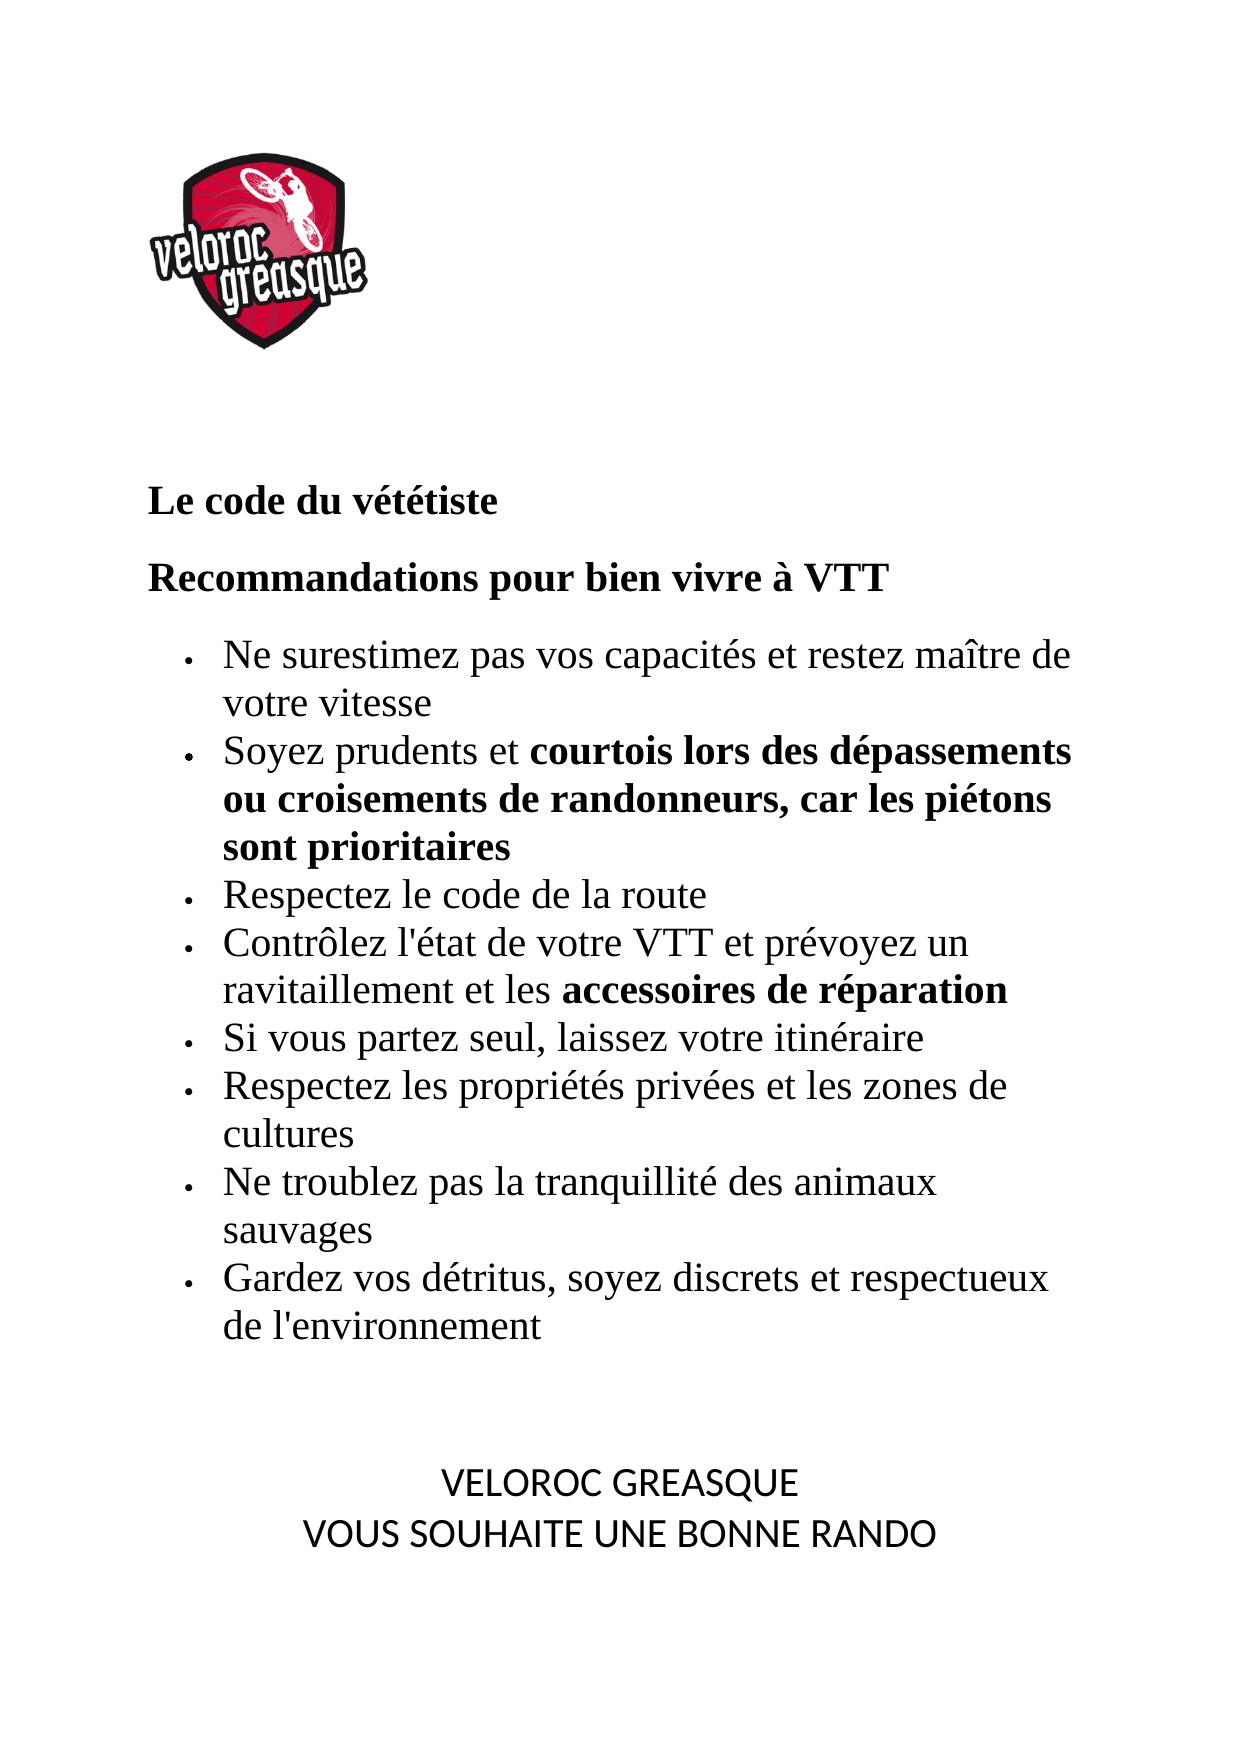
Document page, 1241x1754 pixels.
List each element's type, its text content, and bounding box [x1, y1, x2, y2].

list Gardez vos détritus, soyez discrets et respectueux de l'environnement [185, 1252, 1093, 1348]
list Ne troublez pas la tranquillité des animaux sauvages [185, 1157, 1093, 1252]
list Ne surestimez pas vos capacités et restez maître de votre vitesse [185, 629, 1093, 725]
list Soyez prudents et courtois lors des dépassements ou croisements de randonneurs, car les piétons sont prioritaires [185, 725, 1093, 869]
list Contrôlez l'état de votre VTT et prévoyez un ravitaillement et les accessoires de réparation [185, 917, 1093, 1013]
text Recommandations pour bien vivre à VTT [148, 552, 1093, 600]
list Si vous partez seul, laissez votre itinéraire [185, 1013, 1093, 1061]
text VOUS SOUHAITE UNE BONNE RANDO [148, 1507, 1093, 1558]
text Le code du vététiste [148, 475, 1093, 523]
list Respectez les propriétés privées et les zones de cultures [185, 1061, 1093, 1157]
text VELOROC GREASQUE [148, 1456, 1093, 1507]
list Respectez le code de la route [185, 869, 1093, 917]
picture [147, 147, 370, 370]
